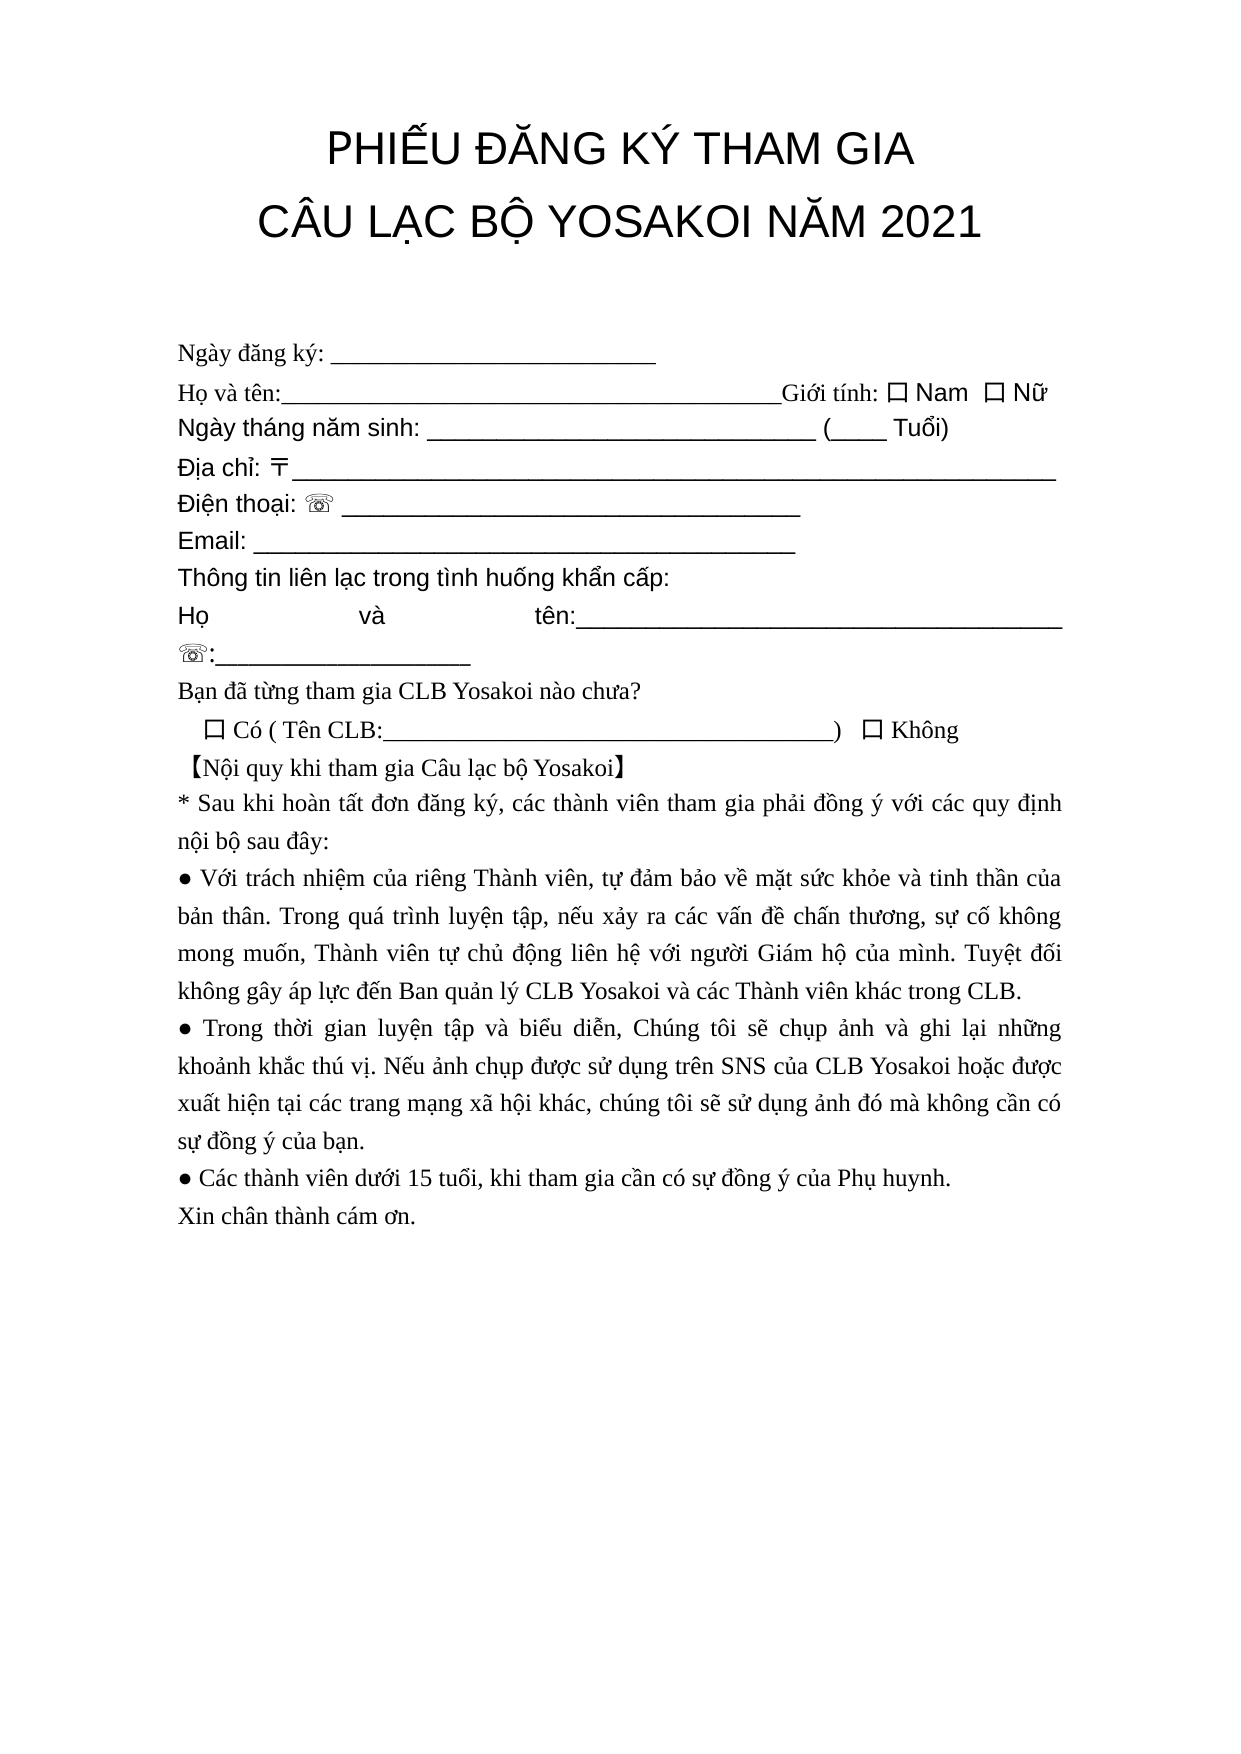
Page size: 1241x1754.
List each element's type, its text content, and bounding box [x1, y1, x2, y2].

text ● Với trách nhiệm của riêng Thành viên, tự đảm bảo về mặt sức khỏe và tinh thần của bản thân. Trong quá trình luyện tập, nếu xảy ra các vấn đề chấn thương, sự cố không mong muốn, Thành viên tự chủ động liên hệ với người Giám hộ của mình. Tuyệt đối không gây áp lực đến Ban quản lý CLB Yosakoi và các Thành viên khác trong CLB. [177, 859, 1063, 1009]
text 口 Có ( Tên CLB:____________________________________) 口 Không [177, 709, 1063, 746]
text ● Các thành viên dưới 15 tuổi, khi tham gia cần có sự đồng ý của Phụ huynh. [177, 1159, 1063, 1196]
text CÂU LẠC BỘ YOSAKOI NĂM 2021 [177, 184, 1063, 259]
text 【Nội quy khi tham gia Câu lạc bộ Yosakoi】 [177, 746, 1063, 784]
text Địa chỉ: 〒_______________________________________________________ [177, 446, 1063, 484]
text Email: _______________________________________ [177, 521, 1063, 559]
text Ngày đăng ký: __________________________ [177, 334, 1063, 371]
text ● Trong thời gian luyện tập và biểu diễn, Chúng tôi sẽ chụp ảnh và ghi lại những khoảnh khắc thú vị. Nếu ảnh chụp được sử dụng trên SNS của CLB Yosakoi hoặc được xuất hiện tại các trang mạng xã hội khác, chúng tôi sẽ sử dụng ảnh đó mà không cần có sự đồng ý của bạn. [177, 1009, 1063, 1159]
text Ngày tháng năm sinh: ____________________________ (____ Tuổi) [177, 409, 1063, 446]
text PHIẾU ĐĂNG KÝ THAM GIA [177, 109, 1063, 184]
text Thông tin liên lạc trong tình huống khẩn cấp: [177, 559, 1063, 596]
text Xin chân thành cám ơn. [177, 1196, 1063, 1234]
text Họ và tên:________________________________________Giới tính: 口Nam 口Nữ [177, 371, 1063, 409]
text Bạn đã từng tham gia CLB Yosakoi nào chưa? [177, 671, 1063, 709]
text Điện thoại: ☏ _________________________________ [177, 484, 1063, 521]
text * Sau khi hoàn tất đơn đăng ký, các thành viên tham gia phải đồng ý với các quy định nội bộ sau đây: [177, 784, 1063, 859]
text Họ và tên:___________________________________ ☏:_______________________ [177, 596, 1063, 671]
